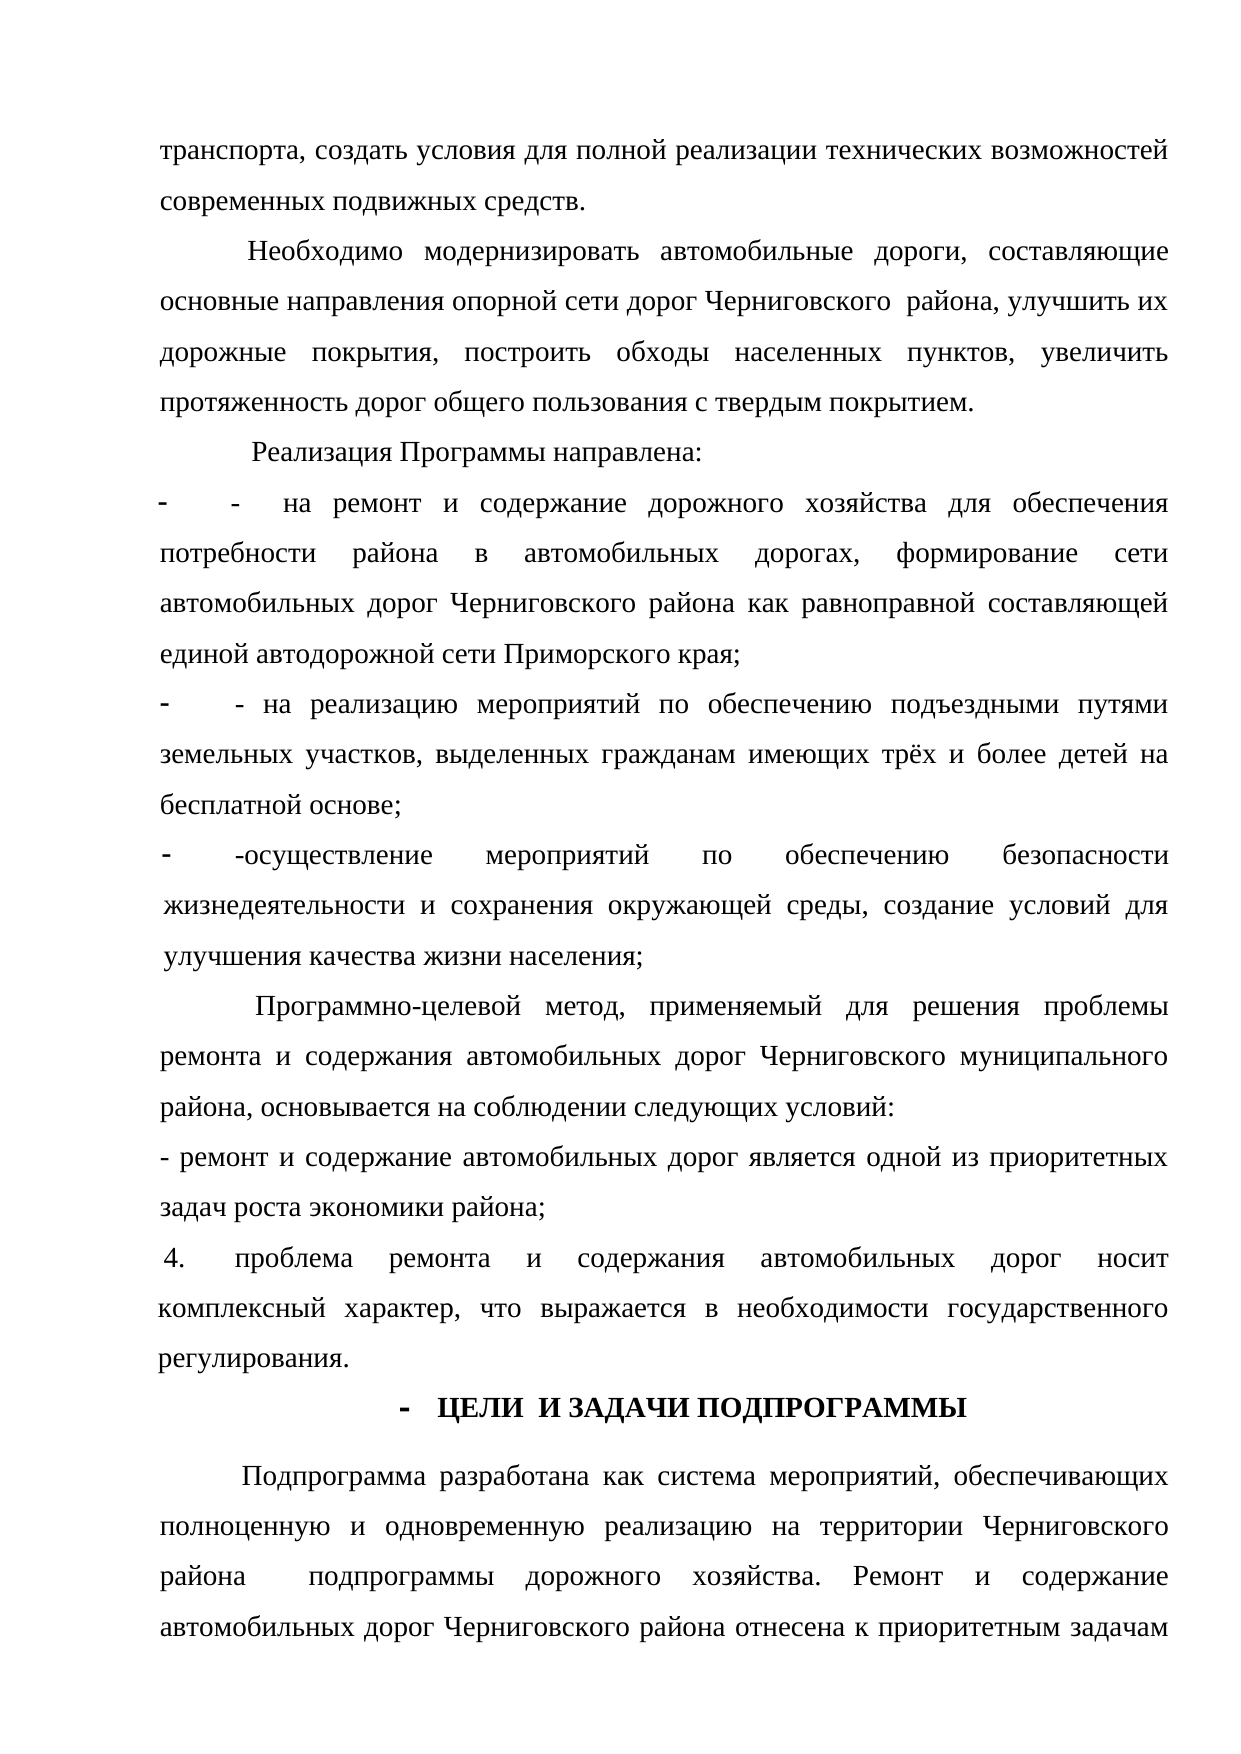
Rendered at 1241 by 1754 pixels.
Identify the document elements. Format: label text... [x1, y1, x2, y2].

text Программно-целевой метод, применяемый для решения проблемы ремонта и содержания автомобильных дорог Черниговского муниципального района, основывается на соблюдении следующих условий: [159, 988, 1169, 1122]
text - ремонт и содержание автомобильных дорог является одной из приоритетных задач роста экономики района; [159, 1139, 1169, 1223]
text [159, 132, 1169, 216]
list - на реализацию мероприятий по обеспечению подъездными путями земельных участков, выделенных гражданам имеющих трёх и более детей на бесплатной основе; [159, 686, 1169, 820]
text Необходимо модернизировать автомобильные дороги, составляющие основные направления опорной сети дорог Черниговского района, улучшить их дорожные покрытия, построить обходы населенных пунктов, увеличить протяженность дорог общего пользования с твердым покрытием. [159, 233, 1169, 418]
list проблема ремонта и содержания автомобильных дорог носит комплексный характер, что выражается в необходимости государственного регулирования. [158, 1240, 1169, 1374]
list -осуществление мероприятий по обеспечению безопасности жизнедеятельности и сохранения окружающей среды, создание условий для улучшения качества жизни населения; [161, 837, 1169, 971]
list ЦЕЛИ И ЗАДАЧИ ПОДПРОГРАММЫ [197, 1391, 1169, 1424]
text Реализация Программы направлена: [159, 434, 1169, 468]
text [159, 1458, 1169, 1642]
list - на ремонт и содержание дорожного хозяйства для обеспечения потребности района в автомобильных дорогах, формирование сети автомобильных дорог Черниговского района как равноправной составляющей единой автодорожной сети Приморского края; [158, 485, 1169, 669]
